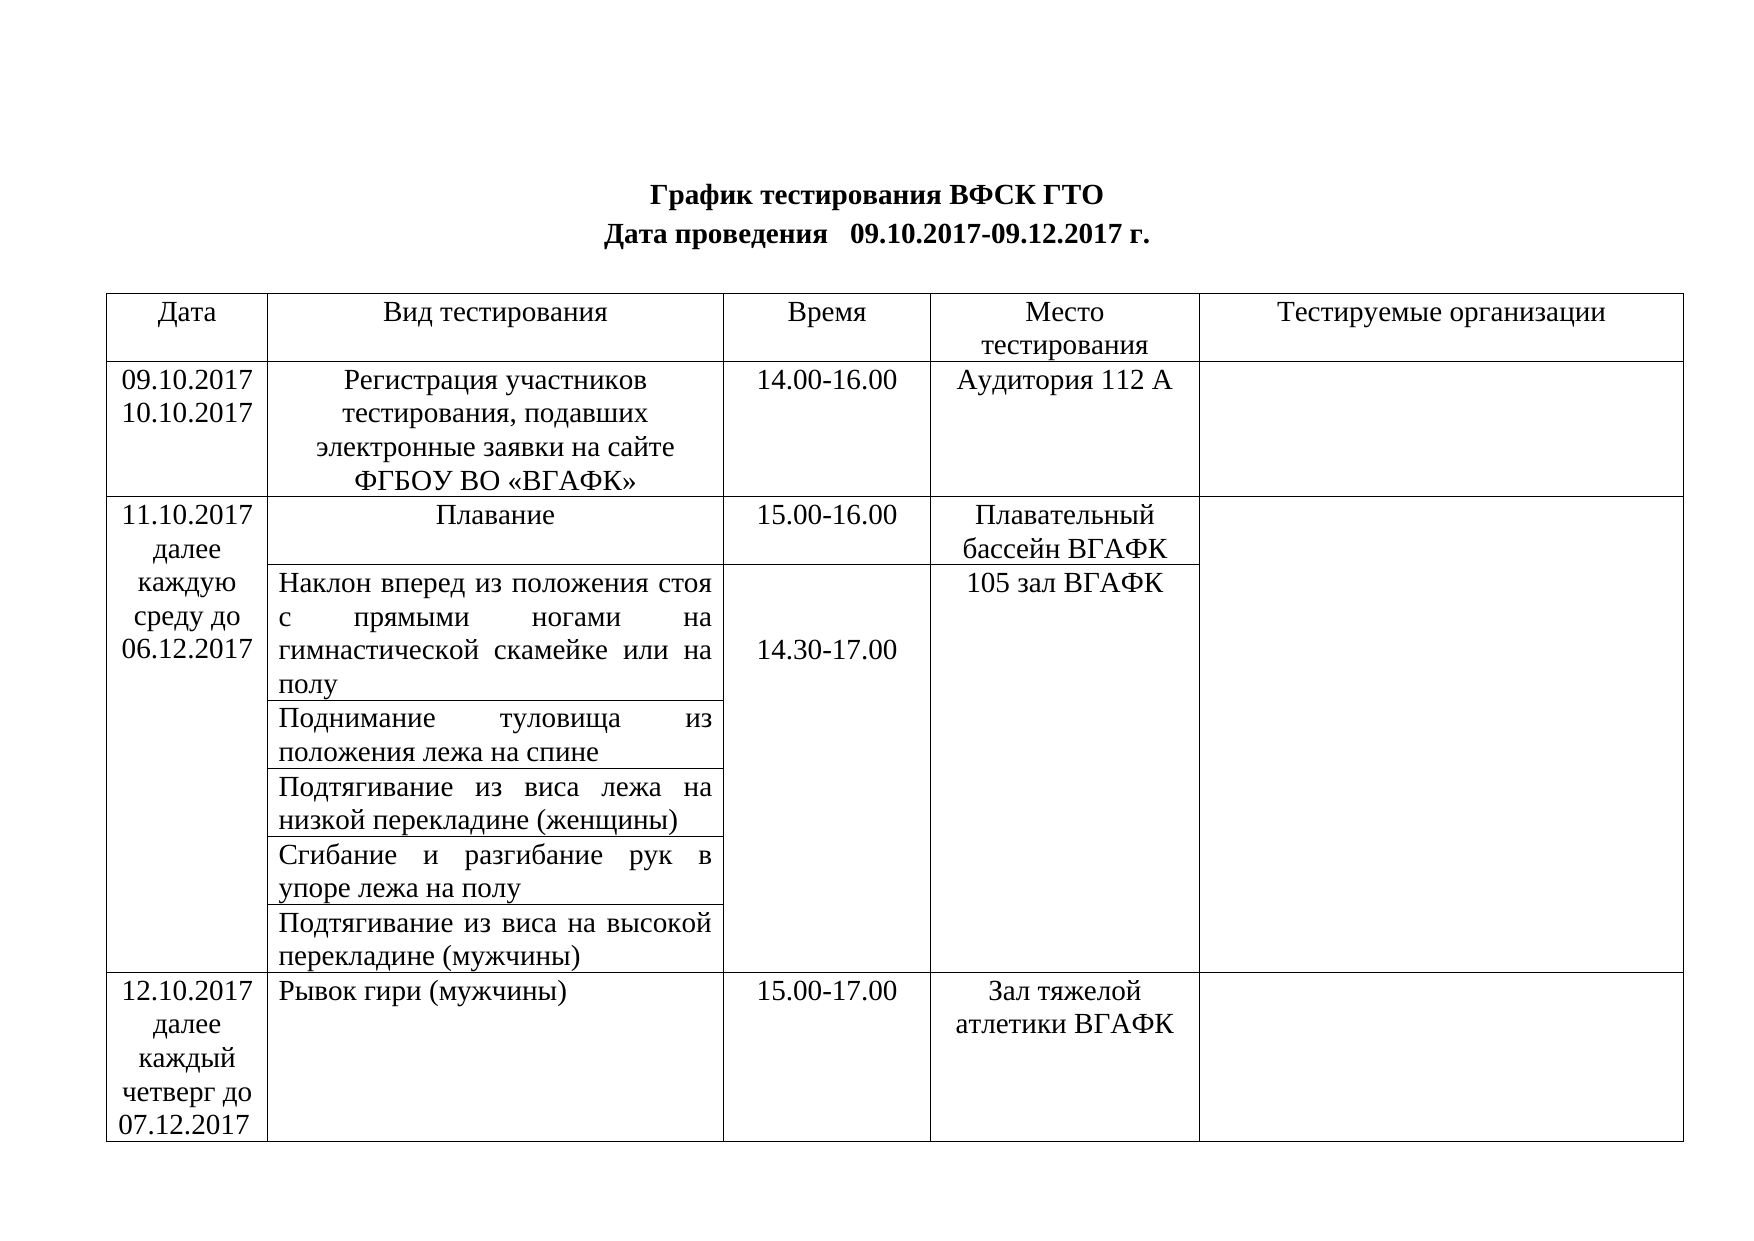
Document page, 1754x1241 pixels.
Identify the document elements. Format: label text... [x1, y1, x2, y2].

table_header Время [724, 294, 930, 361]
table_header Тестируемые организации [1200, 294, 1683, 361]
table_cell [931, 973, 1199, 1141]
text Дата проведения 09.10.2017-09.12.2017 г. [118, 216, 1636, 249]
table_cell Плавание [268, 497, 723, 564]
table_cell 15.00-17.00 [724, 973, 930, 1141]
table_cell [1200, 362, 1683, 496]
table_cell 09.10.2017 10.10.2017 [107, 362, 267, 496]
table_cell Аудитория 112 А [931, 362, 1199, 496]
table_cell 11.10.2017 далее каждую среду до 06.12.2017 [107, 497, 267, 972]
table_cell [268, 973, 723, 1141]
table_cell 15.00-16.00 [724, 497, 930, 564]
table_cell [1200, 497, 1683, 972]
table_cell Подтягивание из виса лежа на низкой перекладине (женщины) [268, 769, 723, 836]
table_cell [1200, 973, 1683, 1141]
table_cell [107, 973, 267, 1141]
table_cell Подтягивание из виса на высокой перекладине (мужчины) [268, 905, 723, 972]
table_header Дата [107, 294, 267, 361]
table_cell Поднимание туловища из положения лежа на спине [268, 701, 723, 768]
table_cell 14.30-17.00 [724, 565, 930, 972]
table_cell Сгибание и разгибание рук в упоре лежа на полу [268, 837, 723, 904]
table_cell 105 зал ВГАФК [931, 565, 1199, 972]
table_cell 14.00-16.00 [724, 362, 930, 496]
table_header Вид тестирования [268, 294, 723, 361]
table_cell Регистрация участников тестирования, подавших электронные заявки на сайте ФГБОУ ВО «ВГАФК» [268, 362, 723, 496]
table_header Место тестирования [931, 294, 1199, 361]
text График тестирования ВФСК ГТО [118, 177, 1636, 211]
table_cell Плавательный бассейн ВГАФК [931, 497, 1199, 564]
table_cell Наклон вперед из положения стоя с прямыми ногами на гимнастической скамейке или на полу [268, 565, 723, 699]
